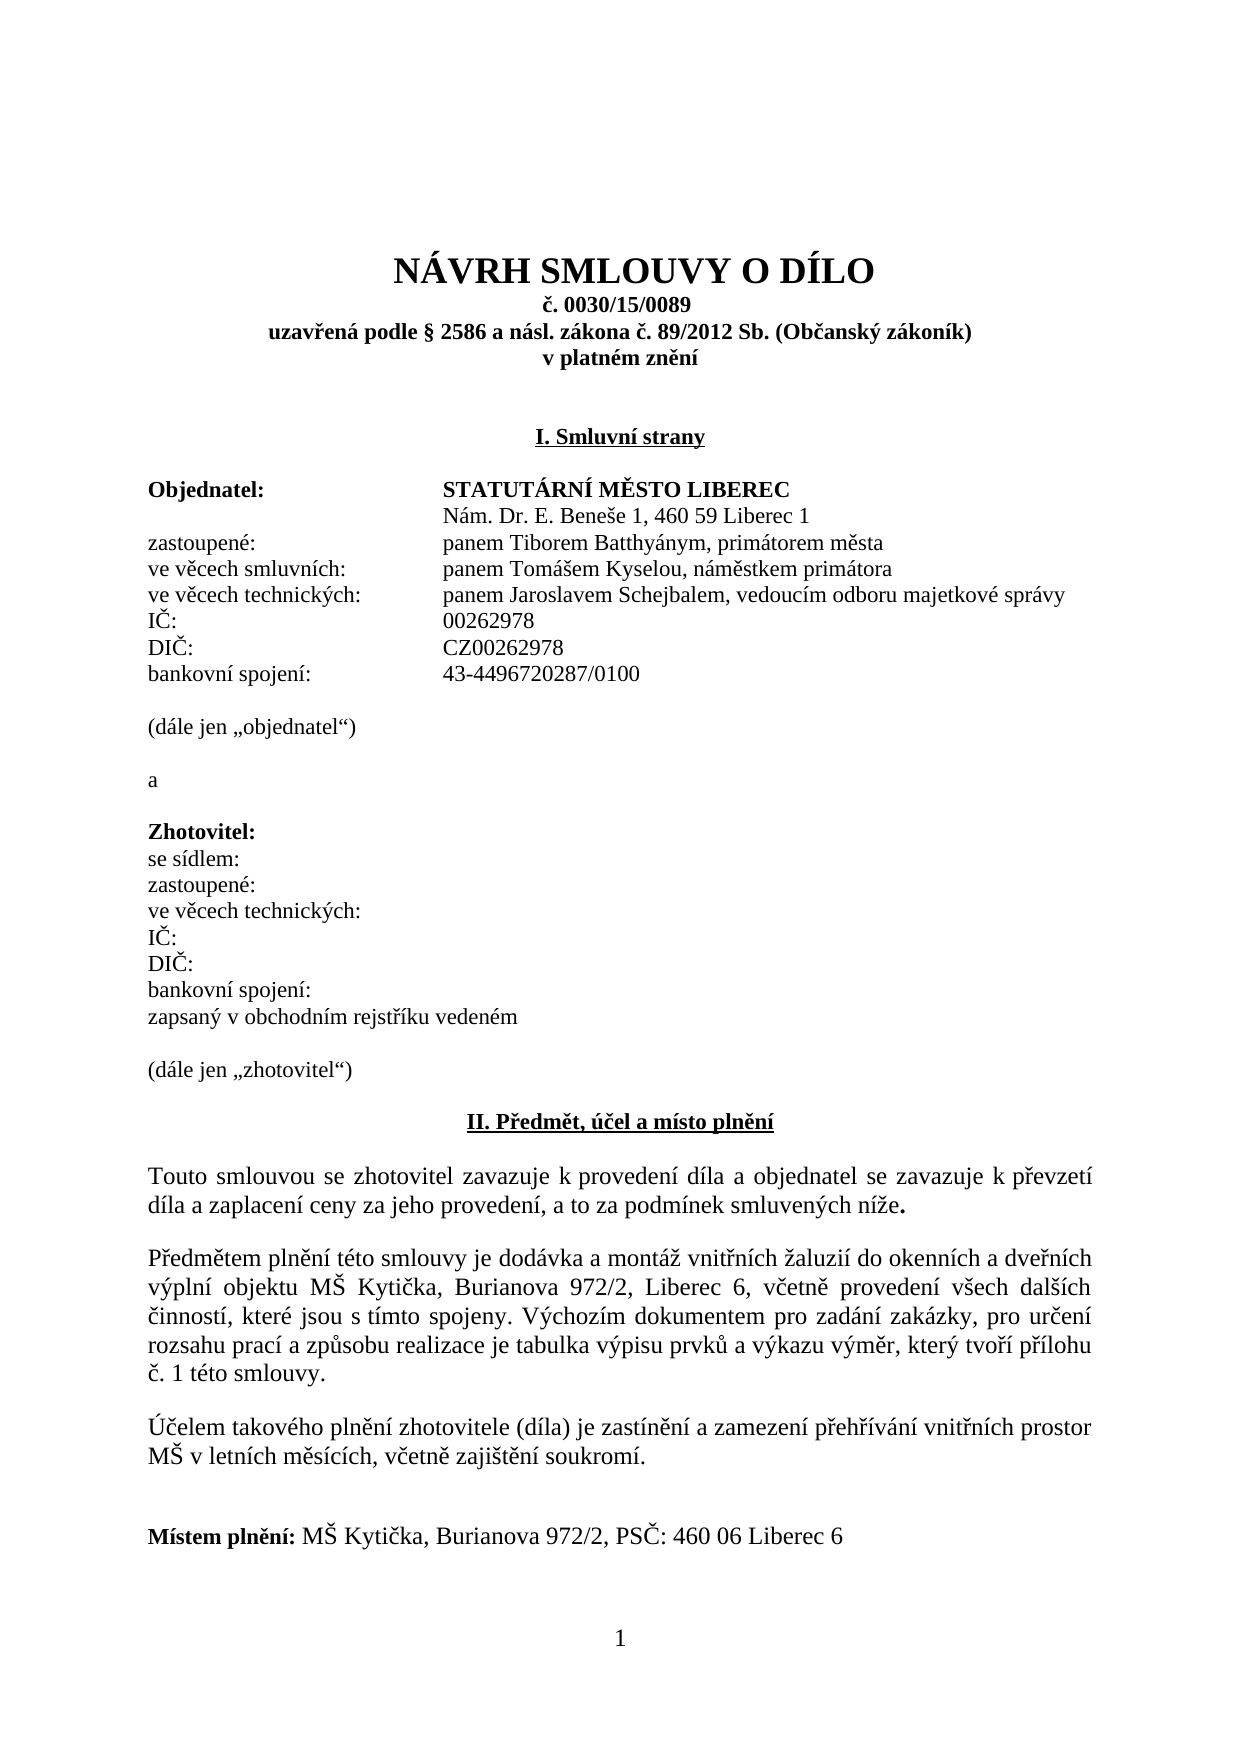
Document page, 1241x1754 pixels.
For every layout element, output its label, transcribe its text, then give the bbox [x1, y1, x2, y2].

text IČ: 00262978 [148, 608, 1093, 634]
text v platném znění [148, 344, 1093, 370]
text NÁVRH SMLOUVY O DÍLO [148, 248, 1093, 291]
text Účelem takového plnění zhotovitele (díla) je zastínění a zamezení přehřívání vnitřních prostor MŠ v letních měsících, včetně zajištění soukromí. [148, 1412, 1093, 1470]
text DIČ: [148, 950, 1093, 977]
text Objednatel: STATUTÁRNÍ MĚSTO LIBEREC [148, 476, 1093, 502]
text Touto smlouvou se zhotovitel zavazuje k provedení díla a objednatel se zavazuje k převzetí díla a zaplacení ceny za jeho provedení, a to za podmínek smluvených níže. [148, 1161, 1093, 1218]
text č. 0030/15/0089 [148, 291, 1093, 318]
text ve věcech smluvních: panem Tomášem Kyselou, náměstkem primátora [148, 555, 1093, 581]
text uzavřená podle § 2586 a násl. zákona č. 89/2012 Sb. (Občanský zákoník) [148, 318, 1093, 344]
text II. Předmět, účel a místo plnění [148, 1108, 1093, 1135]
text bankovní spojení: [148, 977, 1093, 1003]
text se sídlem: [148, 845, 1093, 871]
text zapsaný v obchodním rejstříku vedeném [148, 1003, 1093, 1029]
text Nám. Dr. E. Beneše 1, 460 59 Liberec 1 [148, 502, 1093, 528]
text IČ: [148, 924, 1093, 950]
text a [148, 766, 1093, 792]
text ve věcech technických: panem Jaroslavem Schejbalem, vedoucím odboru majetkové správy [148, 581, 1093, 608]
text zastoupené: panem Tiborem Batthyánym, primátorem města [148, 528, 1093, 555]
text I. Smluvní strany [148, 423, 1093, 449]
text Předmětem plnění této smlouvy je dodávka a montáž vnitřních žaluzií do okenních a dveřních výplní objektu MŠ Kytička, Burianova 972/2, Liberec 6, včetně provedení všech dalších činností, které jsou s tímto spojeny. Výchozím dokumentem pro zadání zakázky, pro určení rozsahu prací a způsobu realizace je tabulka výpisu prvků a výkazu výměr, který tvoří přílohu č. 1 této smlouvy. [148, 1243, 1093, 1387]
text Místem plnění: MŠ Kytička, Burianova 972/2, PSČ: 460 06 Liberec 6 [148, 1521, 1093, 1550]
text Zhotovitel: [148, 818, 1093, 845]
text bankovní spojení: 43-4496720287/0100 [148, 660, 1093, 687]
text (dále jen „zhotovitel“) [148, 1056, 1093, 1082]
text ve věcech technických: [148, 897, 1093, 924]
text zastoupené: [148, 871, 1093, 897]
text DIČ: CZ00262978 [148, 634, 1093, 660]
text (dále jen „objednatel“) [148, 713, 1093, 739]
